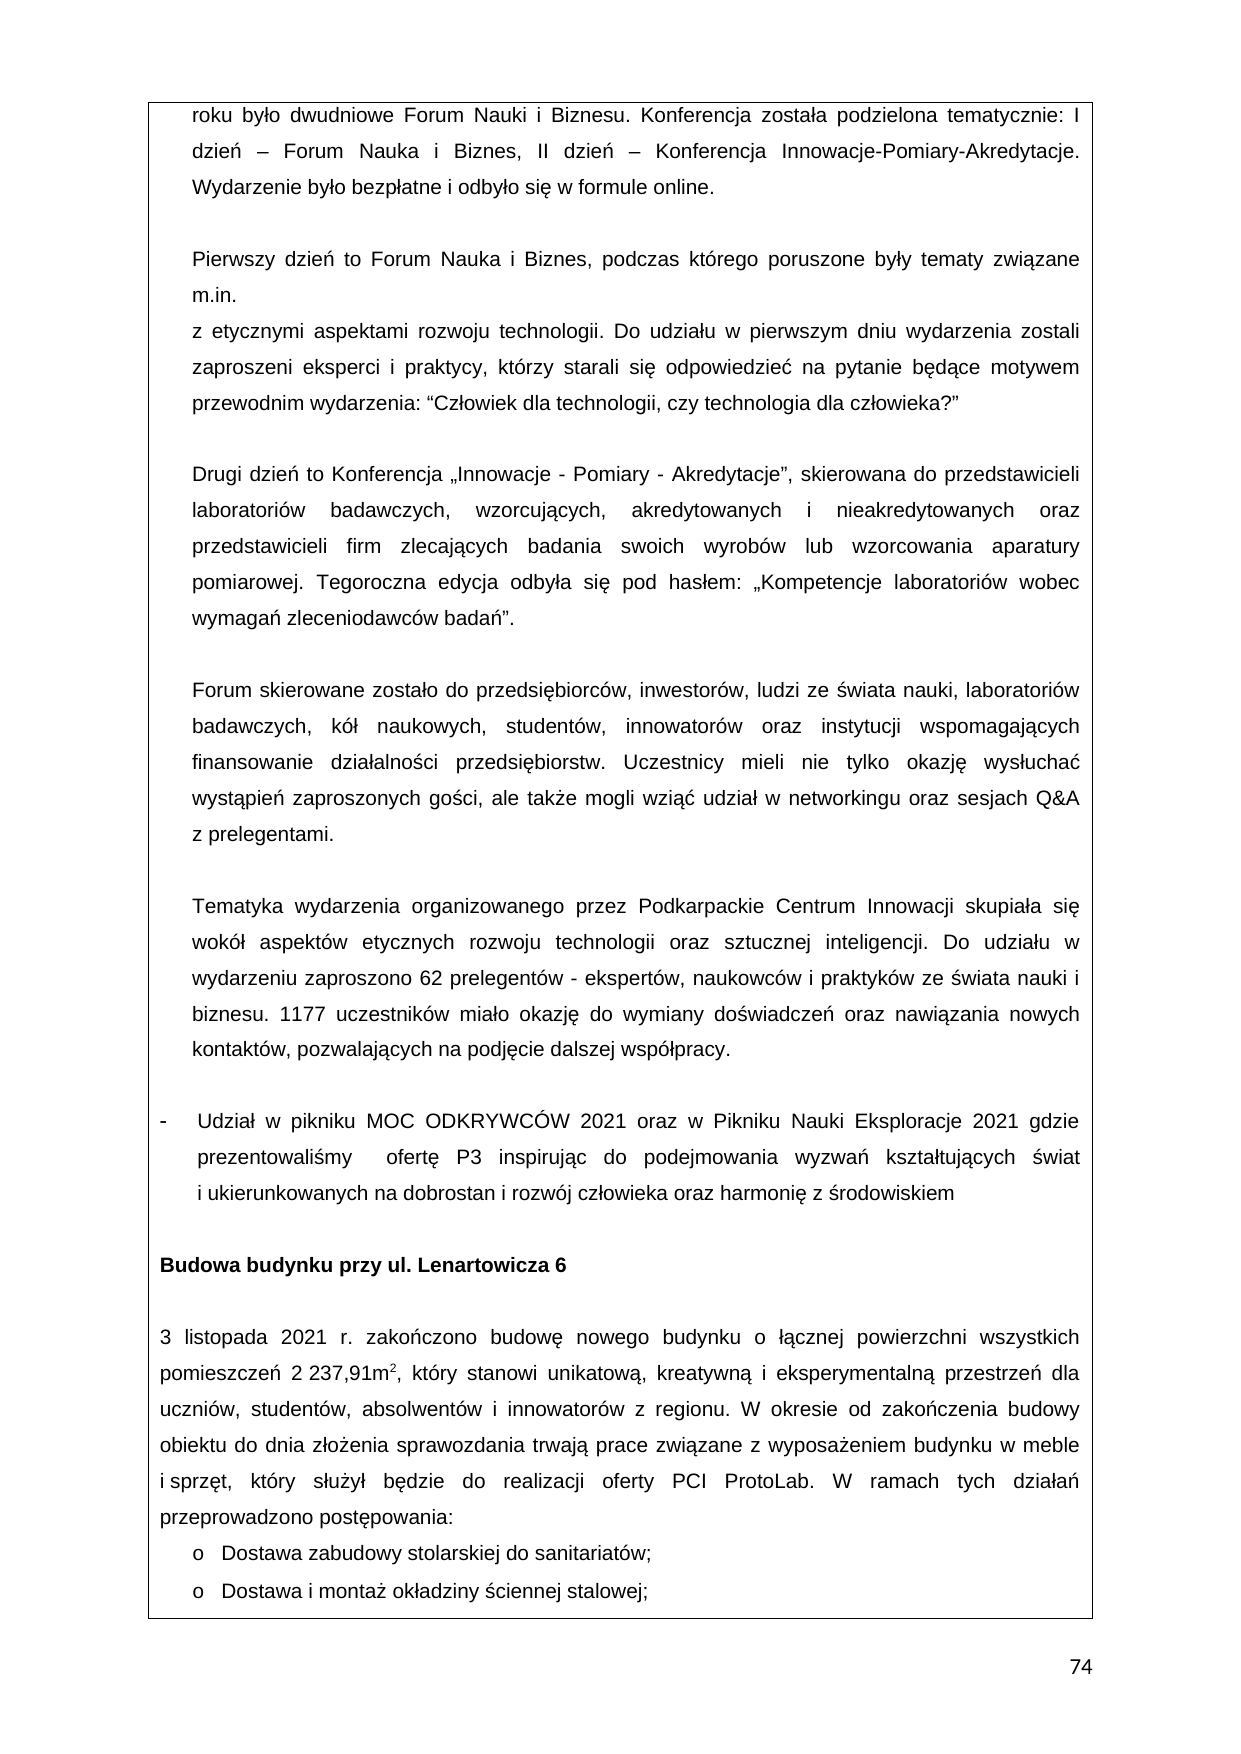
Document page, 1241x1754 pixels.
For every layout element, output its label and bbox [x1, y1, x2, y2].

table_cell [149, 103, 1092, 1618]
